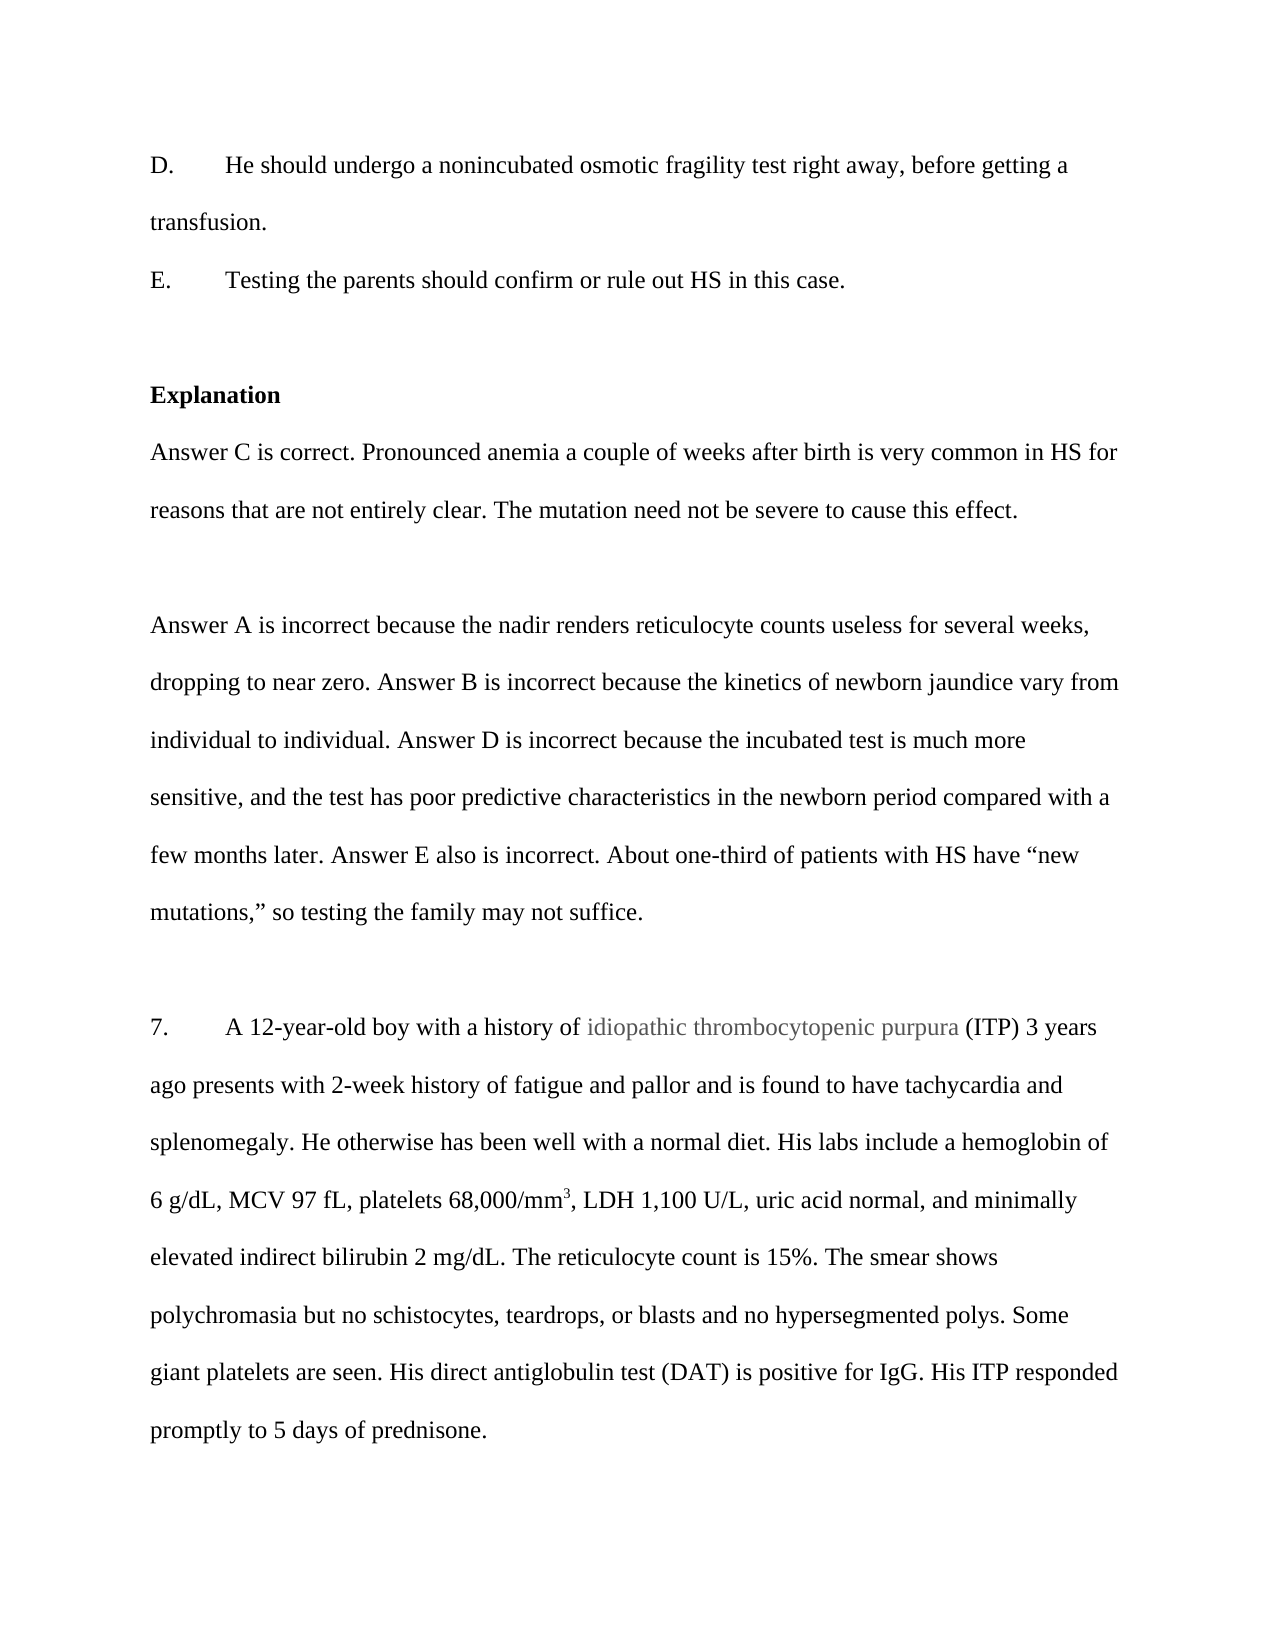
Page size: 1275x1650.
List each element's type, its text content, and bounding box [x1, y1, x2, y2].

text 7. A 12-year-old boy with a history of idiopathic thrombocytopenic purpura (ITP) 3 years ago presents with 2-week history of fatigue and pallor and is found to have tachycardia and splenomegaly. He otherwise has been well with a normal diet. His labs include a hemoglobin of 6 g/dL, MCV 97 fL, platelets 68,000/mm3, LDH 1,100 U/L, uric acid normal, and minimally elevated indirect bilirubin 2 mg/dL. The reticulocyte count is 15%. The smear shows polychromasia but no schistocytes, teardrops, or blasts and no hypersegmented polys. Some giant platelets are seen. His direct antiglobulin test (DAT) is positive for IgG. His ITP responded promptly to 5 days of prednisone. [150, 1012, 1125, 1444]
text Answer C is correct. Pronounced anemia a couple of weeks after birth is very common in HS for reasons that are not entirely clear. The mutation need not be severe to cause this effect. [150, 437, 1125, 524]
text Answer A is incorrect because the nadir renders reticulocyte counts useless for several weeks, dropping to near zero. Answer B is incorrect because the kinetics of newborn jaundice vary from individual to individual. Answer D is incorrect because the incubated test is much more sensitive, and the test has poor predictive characteristics in the newborn period compared with a few months later. Answer E also is incorrect. About one-third of patients with HS have “new mutations,” so testing the family may not suffice. [150, 610, 1125, 926]
text E. Testing the parents should confirm or rule out HS in this case. [150, 265, 1125, 294]
text Explanation [150, 380, 1125, 409]
text D. He should undergo a nonincubated osmotic fragility test right away, before getting a transfusion. [150, 150, 1125, 236]
